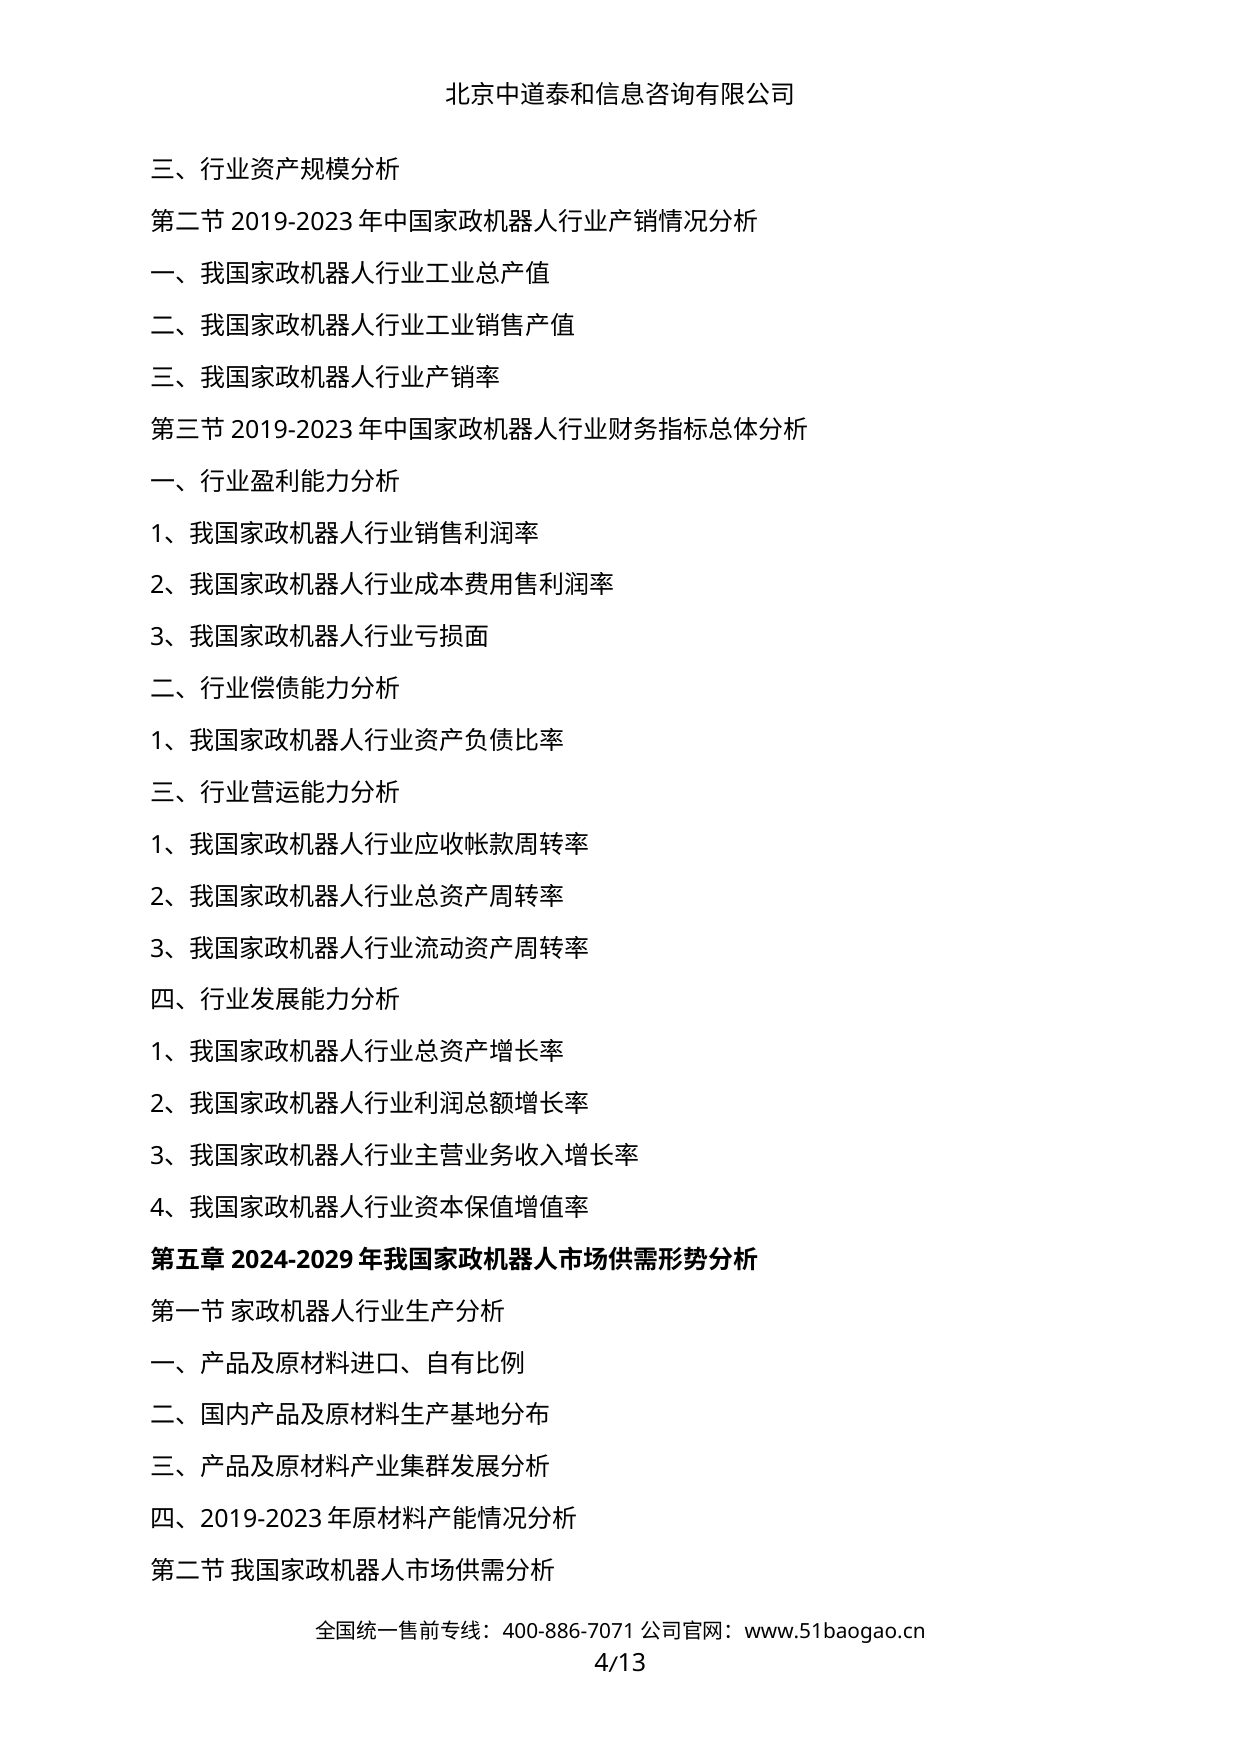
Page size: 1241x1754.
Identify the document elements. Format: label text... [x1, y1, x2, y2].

text 第一节 家政机器人行业生产分析 [150, 1291, 1090, 1327]
text 二、我国家政机器人行业工业销售产值 [150, 306, 1090, 342]
text 1、我国家政机器人行业总资产增长率 [150, 1032, 1090, 1068]
text 第五章 2024-2029年我国家政机器人市场供需形势分析 [150, 1239, 1090, 1276]
text 1、我国家政机器人行业资产负债比率 [150, 721, 1090, 757]
text 一、我国家政机器人行业工业总产值 [150, 254, 1090, 290]
text 1、我国家政机器人行业应收帐款周转率 [150, 824, 1090, 861]
text 3、我国家政机器人行业流动资产周转率 [150, 928, 1090, 964]
text 四、行业发展能力分析 [150, 980, 1090, 1016]
text 四、2019-2023年原材料产能情况分析 [150, 1499, 1090, 1535]
text 4、我国家政机器人行业资本保值增值率 [150, 1187, 1090, 1224]
text 1、我国家政机器人行业销售利润率 [150, 513, 1090, 549]
text 二、行业偿债能力分析 [150, 669, 1090, 705]
text 三、行业营运能力分析 [150, 772, 1090, 809]
text 三、我国家政机器人行业产销率 [150, 357, 1090, 394]
text 2、我国家政机器人行业总资产周转率 [150, 876, 1090, 912]
text 三、产品及原材料产业集群发展分析 [150, 1447, 1090, 1483]
text 二、国内产品及原材料生产基地分布 [150, 1395, 1090, 1431]
text 一、行业盈利能力分析 [150, 461, 1090, 497]
text 3、我国家政机器人行业主营业务收入增长率 [150, 1136, 1090, 1172]
text 第三节 2019-2023年中国家政机器人行业财务指标总体分析 [150, 409, 1090, 446]
text 三、行业资产规模分析 [150, 150, 1090, 186]
text 3、我国家政机器人行业亏损面 [150, 617, 1090, 653]
text 第二节 我国家政机器人市场供需分析 [150, 1551, 1090, 1587]
text 2、我国家政机器人行业利润总额增长率 [150, 1084, 1090, 1120]
text 一、产品及原材料进口、自有比例 [150, 1343, 1090, 1379]
text 第二节 2019-2023年中国家政机器人行业产销情况分析 [150, 202, 1090, 238]
text 2、我国家政机器人行业成本费用售利润率 [150, 565, 1090, 601]
